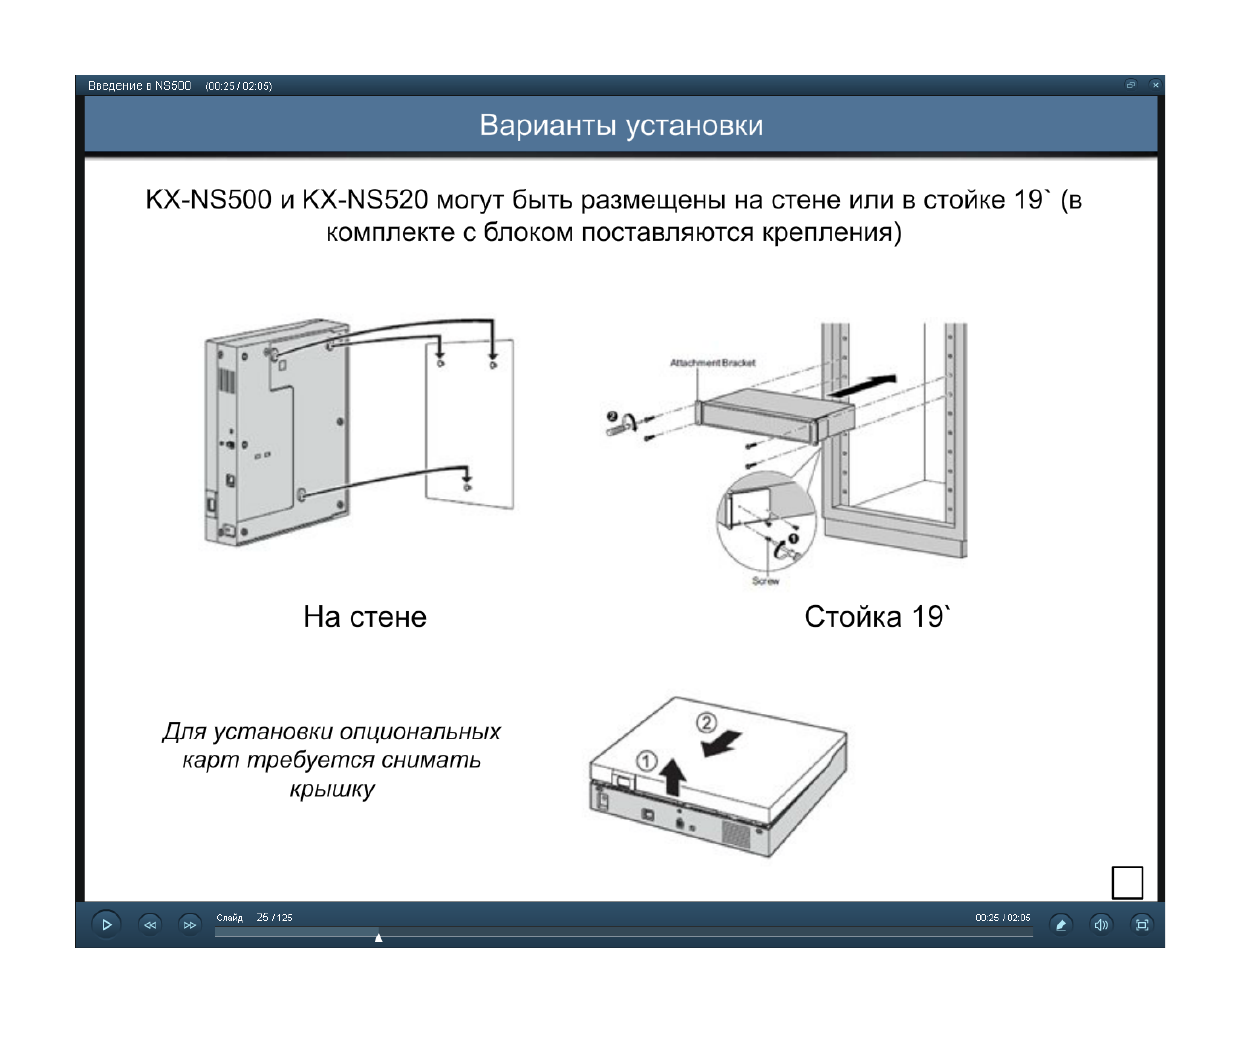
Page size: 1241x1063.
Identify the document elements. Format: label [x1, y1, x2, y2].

picture [75, 75, 1166, 948]
